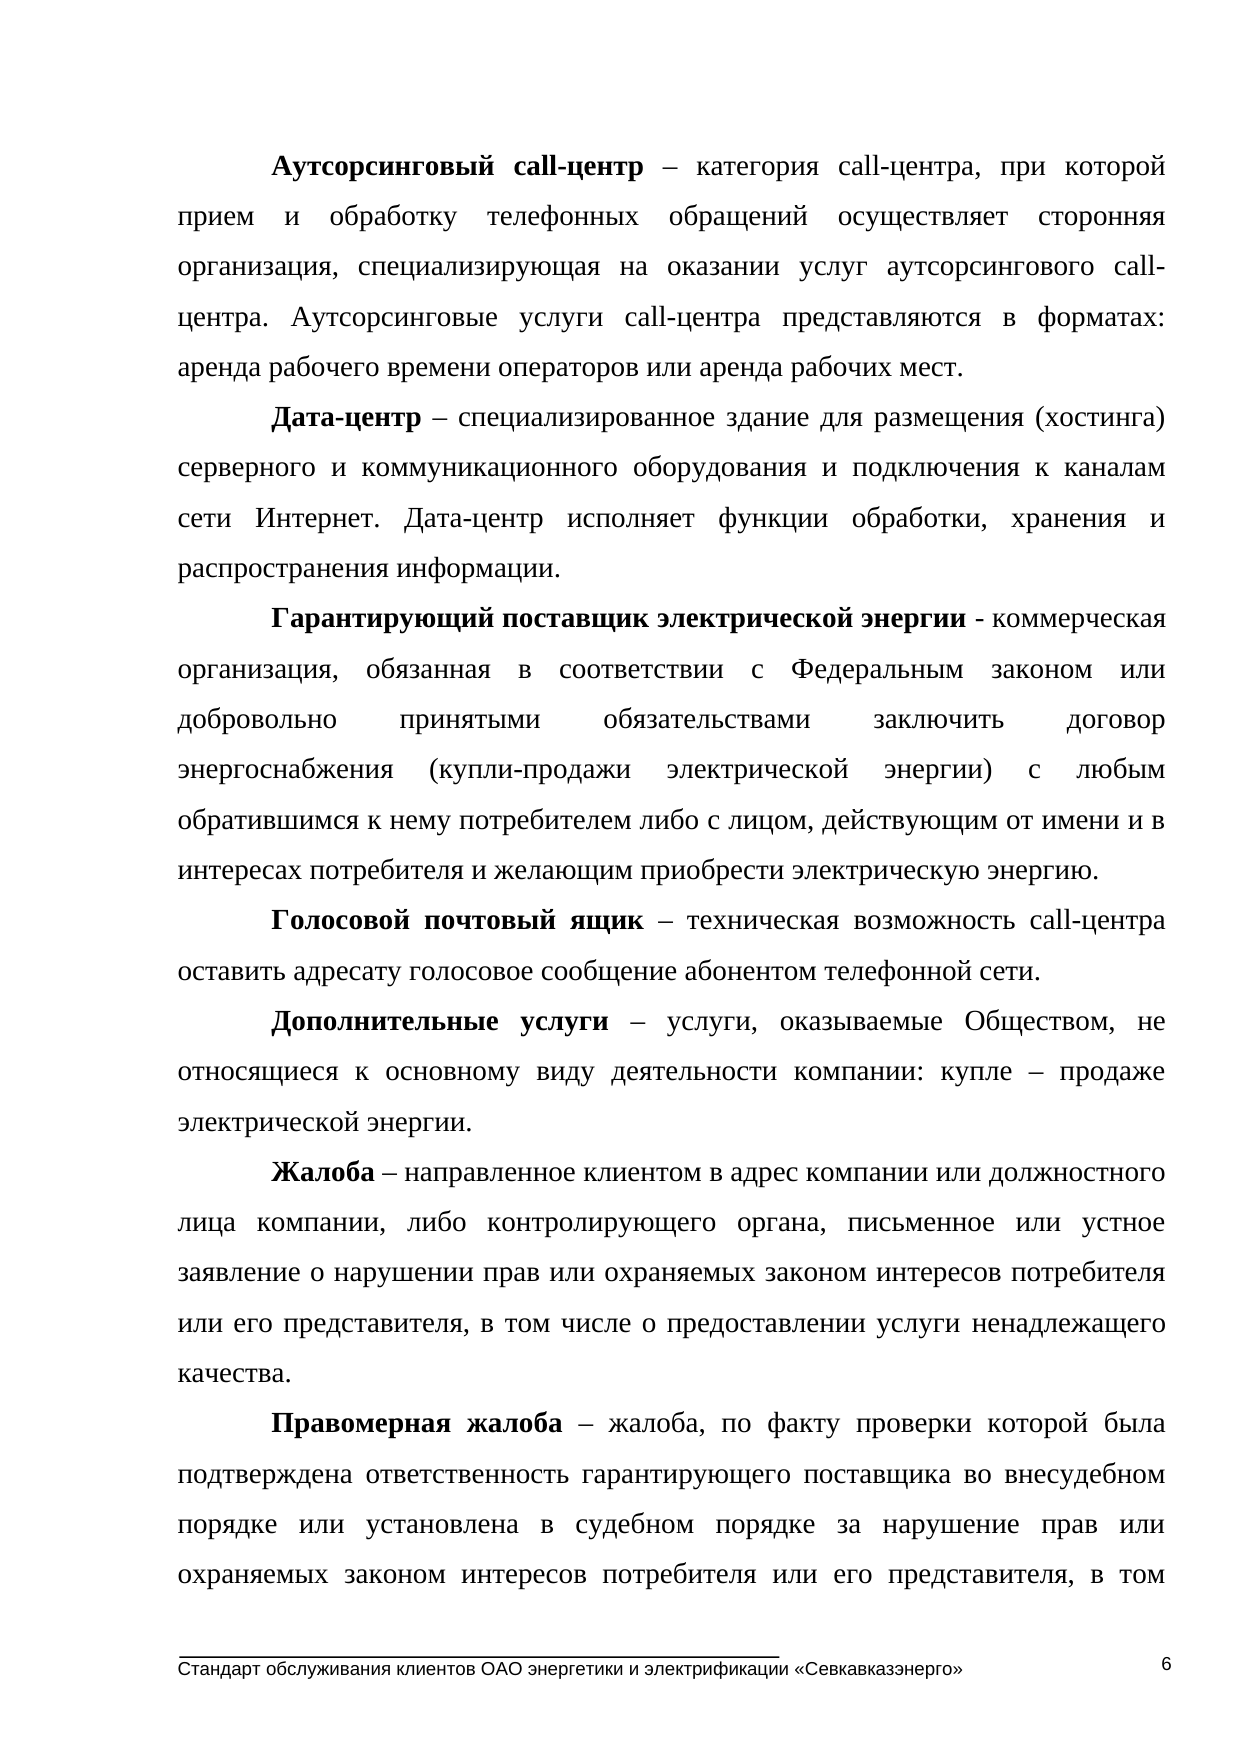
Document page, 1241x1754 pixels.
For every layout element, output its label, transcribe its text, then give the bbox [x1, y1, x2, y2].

text Дополнительные услуги – услуги, оказываемые Обществом, не относящиеся к основному виду деятельности компании: купле – продаже электрической энергии. [177, 1003, 1166, 1137]
text Гарантирующий поставщик электрической энергии - коммерческая организация, обязанная в соответствии с Федеральным законом или добровольно принятыми обязательствами заключить договор энергоснабжения (купли-продажи электрической энергии) с любым обратившимся к нему потребителем либо с лицом, действующим от имени и в интересах потребителя и желающим приобрести электрическую энергию. [177, 601, 1166, 886]
text Аутсорсинговый сall-центр – категория сall-центра, при которой прием и обработку телефонных обращений осуществляет сторонняя организация, специализирующая на оказании услуг аутсорсингового сall-центра. Аутсорсинговые услуги сall-центра представляются в форматах: аренда рабочего времени операторов или аренда рабочих мест. [177, 148, 1166, 382]
text Голосовой почтовый ящик – техническая возможность call-центра оставить адресату голосовое сообщение абонентом телефонной сети. [177, 902, 1166, 986]
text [177, 1406, 1166, 1590]
text Жалоба – направленное клиентом в адрес компании или должностного лица компании, либо контролирующего органа, письменное или устное заявление о нарушении прав или охраняемых законом интересов потребителя или его представителя, в том числе о предоставлении услуги ненадлежащего качества. [177, 1154, 1166, 1389]
text Дата-центр – специализированное здание для размещения (хостинга) серверного и коммуникационного оборудования и подключения к каналам сети Интернет. Дата-центр исполняет функции обработки, хранения и распространения информации. [177, 399, 1166, 584]
